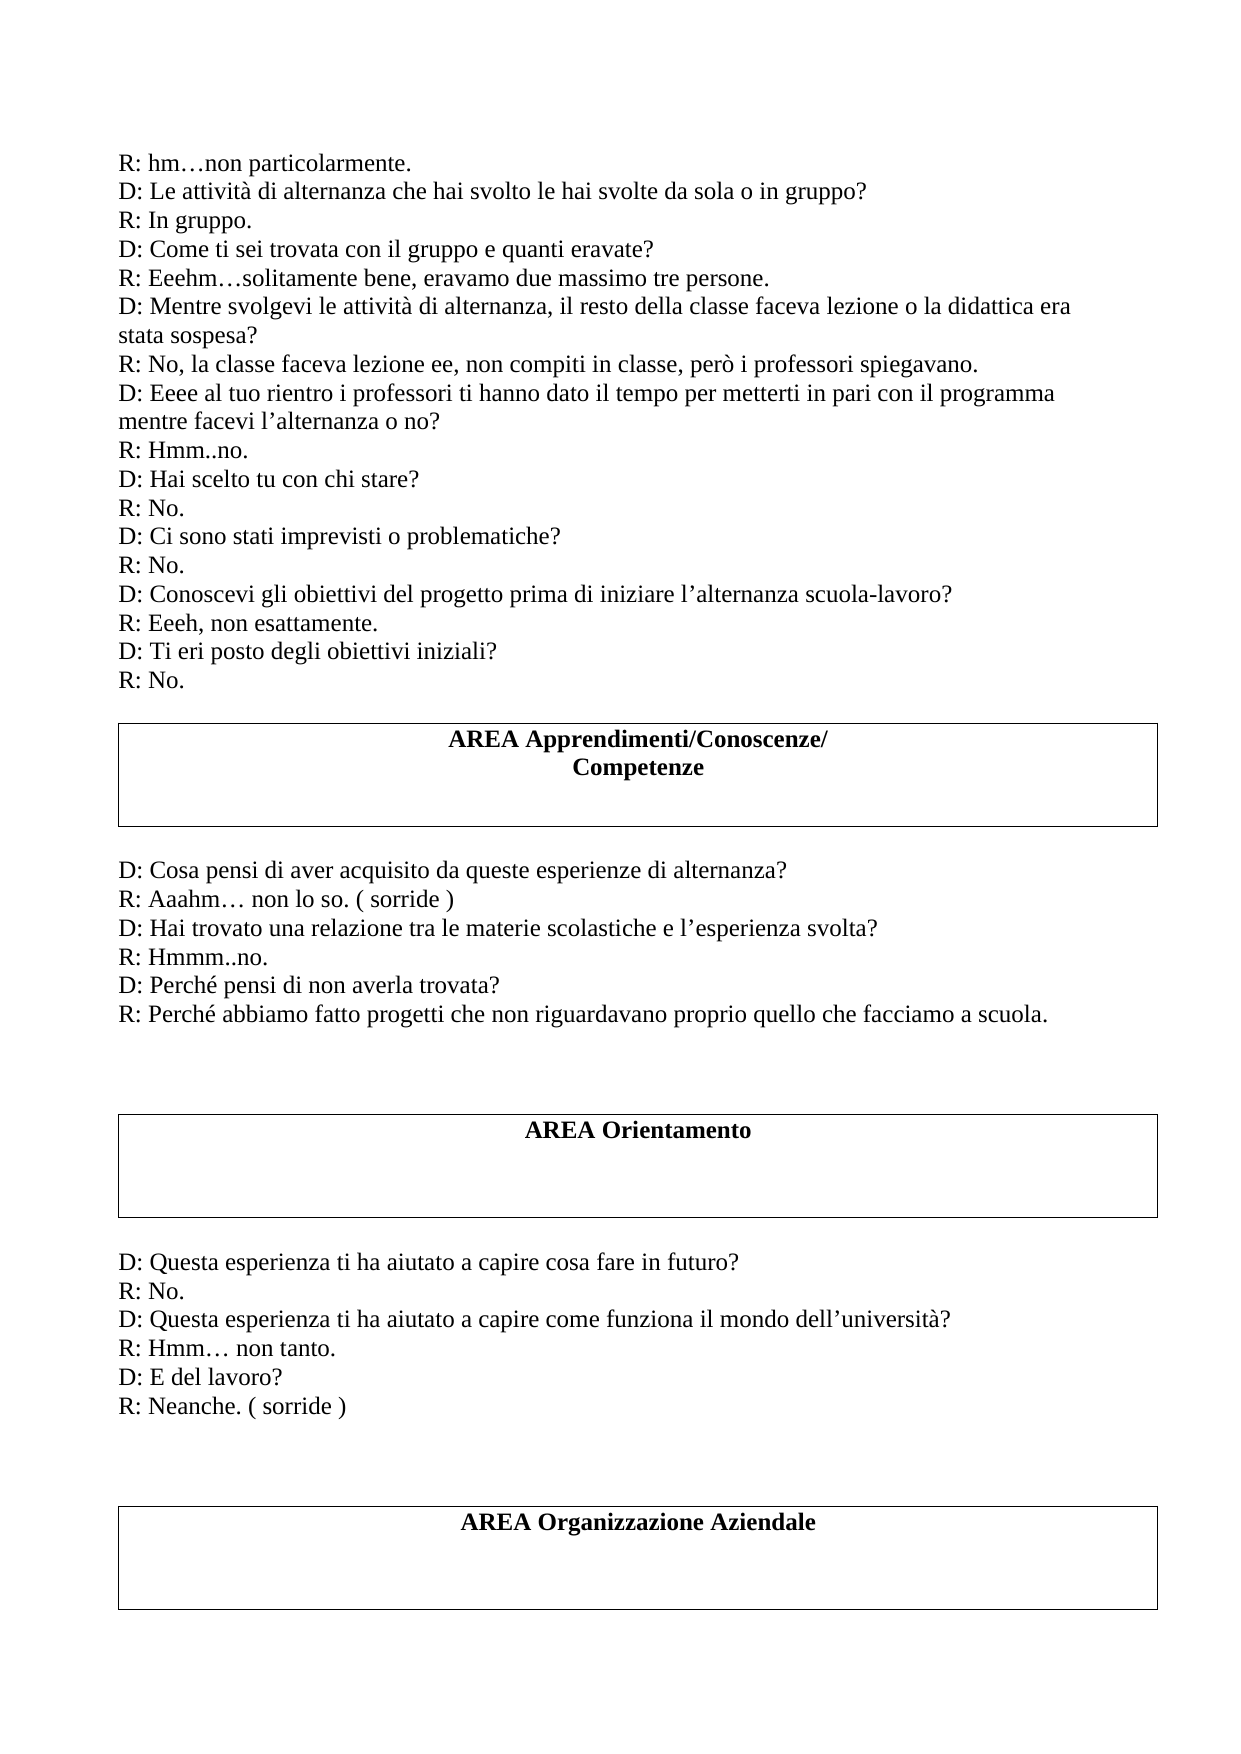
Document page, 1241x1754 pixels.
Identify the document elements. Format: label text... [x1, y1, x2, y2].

text D: Come ti sei trovata con il gruppo e quanti eravate? [118, 234, 1122, 263]
text D: Eeee al tuo rientro i professori ti hanno dato il tempo per metterti in pari con il programma mentre facevi l’alternanza o no? [118, 378, 1122, 435]
text R: No. [118, 493, 1122, 521]
text D: Hai scelto tu con chi stare? [118, 464, 1122, 493]
text D: Mentre svolgevi le attività di alternanza, il resto della classe faceva lezione o la didattica era stata sospesa? [118, 291, 1122, 349]
text R: Eeehm…solitamente bene, eravamo due massimo tre persone. [118, 263, 1122, 291]
table_header AREA Orientamento [119, 1115, 1157, 1217]
text R: Eeeh, non esattamente. [118, 608, 1122, 636]
table_header AREA Organizzazione Aziendale [119, 1507, 1157, 1609]
text D: Cosa pensi di aver acquisito da queste esperienze di alternanza? R: Aaahm… non lo so. ( sorride ) D: Hai trovato una relazione tra le materie scolastiche e l’esperienza svolta? R: Hmmm..no. [118, 855, 1122, 970]
text D: Perché pensi di non averla trovata? R: Perché abbiamo fatto progetti che non riguardavano proprio quello che facciamo a scuola. [118, 970, 1122, 1057]
table_header AREA Apprendimenti/Conoscenze/ Competenze [119, 724, 1157, 826]
text R: Hmm..no. [118, 435, 1122, 464]
text D: E del lavoro? R: Neanche. ( sorride ) [118, 1362, 1122, 1448]
text D: Questa esperienza ti ha aiutato a capire cosa fare in futuro? R: No. D: Questa esperienza ti ha aiutato a capire come funziona il mondo dell’università? R: Hmm… non tanto. [118, 1247, 1122, 1362]
text D: Ci sono stati imprevisti o problematiche? [118, 521, 1122, 550]
text R: No, la classe faceva lezione ee, non compiti in classe, però i professori spiegavano. [118, 349, 1122, 378]
text D: Conoscevi gli obiettivi del progetto prima di iniziare l’alternanza scuola-lavoro? [118, 579, 1122, 608]
text D: Ti eri posto degli obiettivi iniziali? [118, 636, 1122, 665]
text R: No. [118, 665, 1122, 694]
text R: hm…non particolarmente. D: Le attività di alternanza che hai svolto le hai svolte da sola o in gruppo? R: In gruppo. [118, 148, 1122, 234]
text R: No. [118, 550, 1122, 579]
